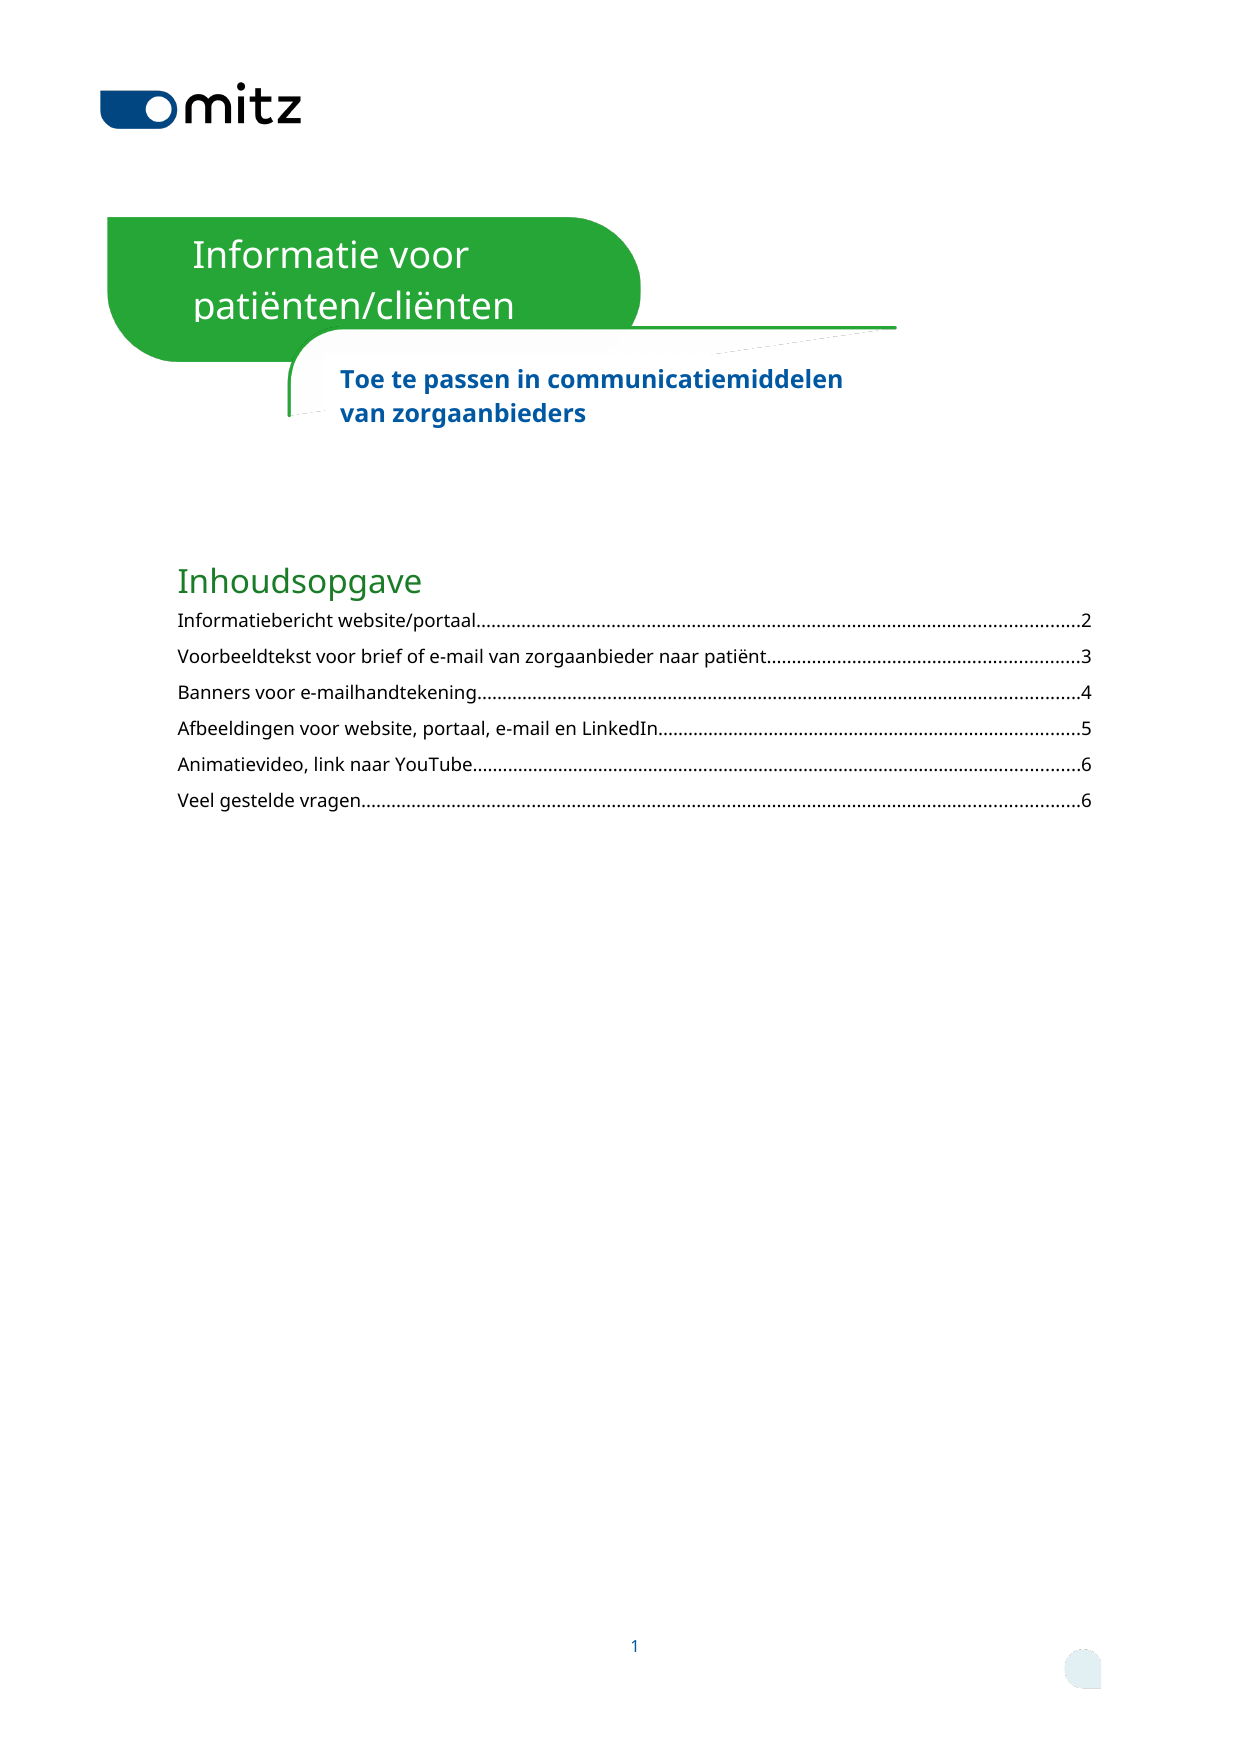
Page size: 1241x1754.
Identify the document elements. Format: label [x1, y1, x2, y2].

picture [107, 217, 899, 417]
picture [1064, 1649, 1102, 1689]
picture [100, 82, 301, 129]
